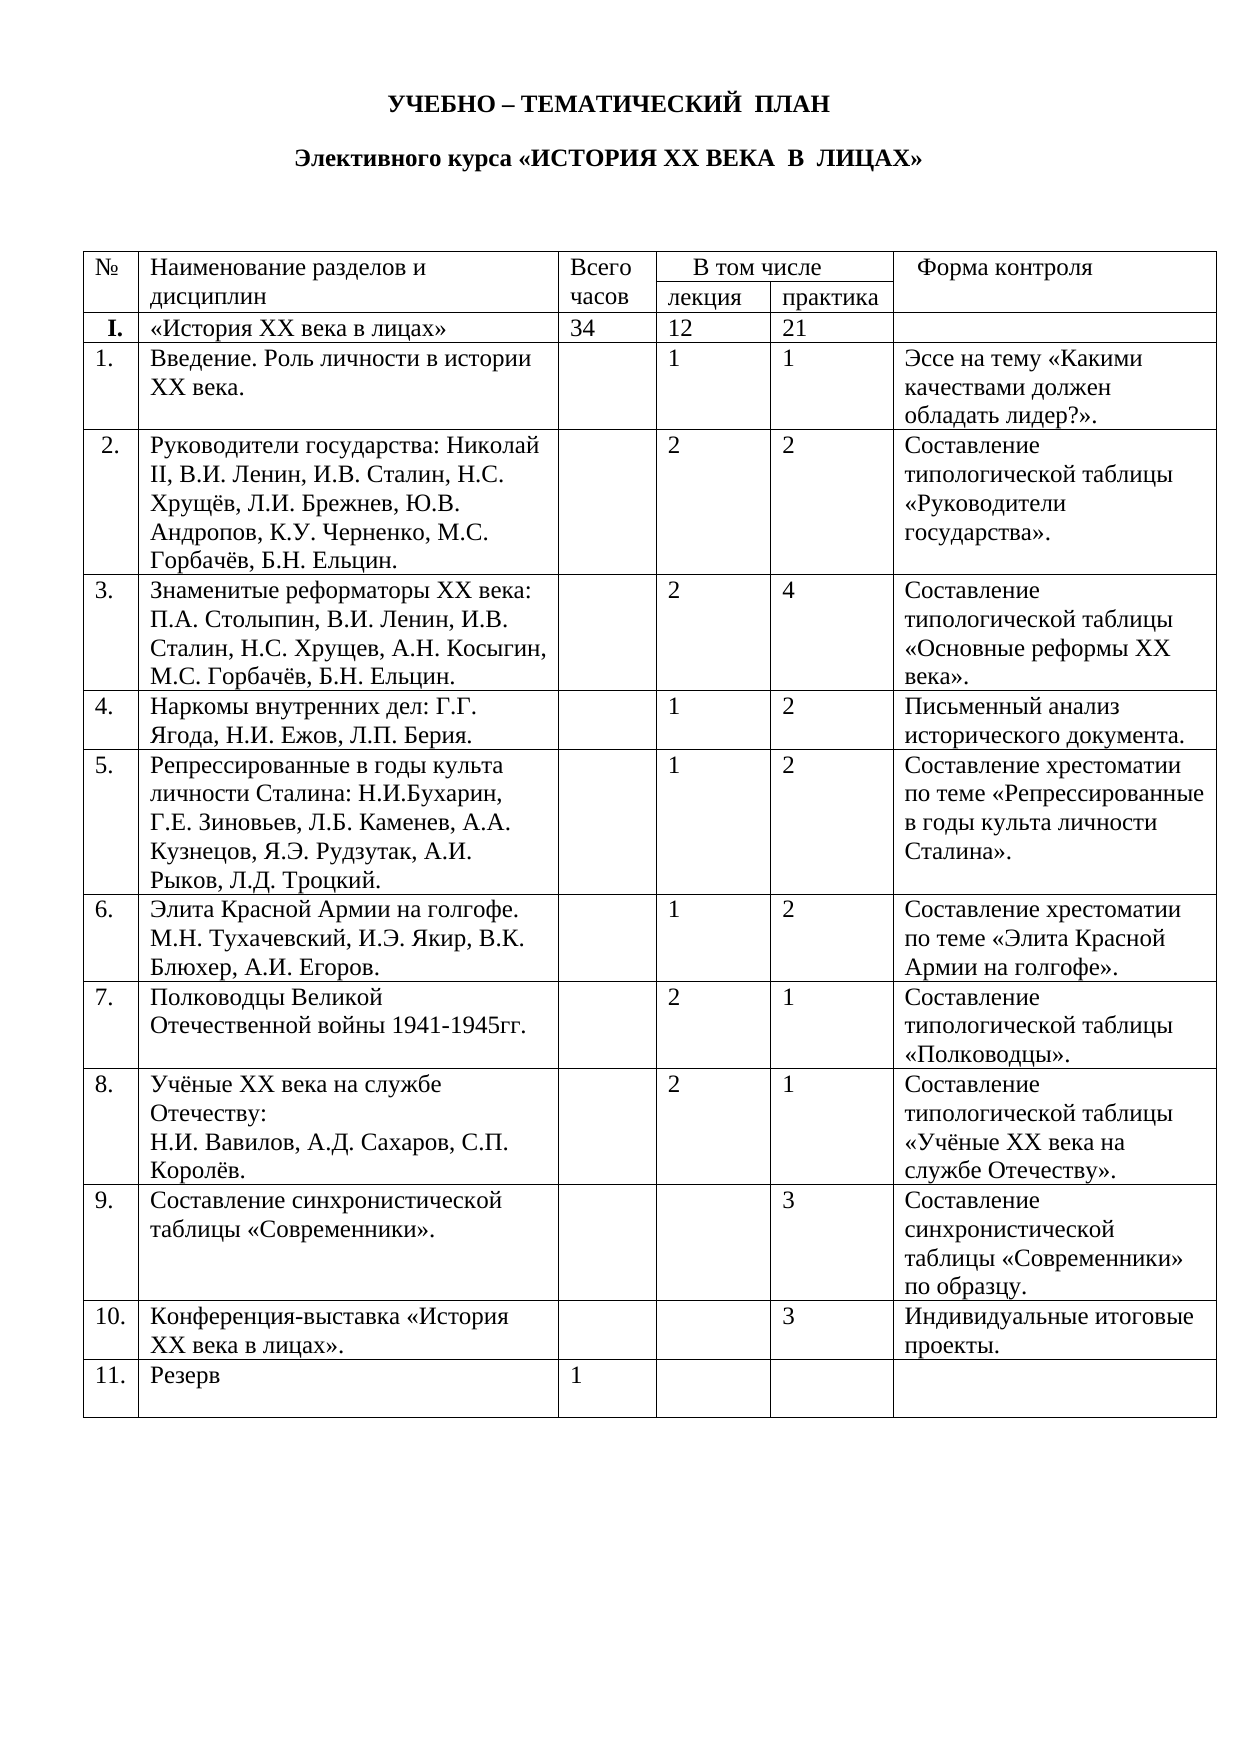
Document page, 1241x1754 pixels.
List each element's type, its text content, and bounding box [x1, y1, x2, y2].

table_cell [559, 750, 656, 893]
table_cell 7. [84, 982, 138, 1068]
table_cell 6. [84, 895, 138, 981]
table_cell 1 [657, 750, 770, 893]
table_cell 1 [559, 1360, 656, 1417]
table_cell Полководцы Великой Отечественной войны 1941-1945гг. [139, 982, 558, 1068]
table_cell Составление синхронистической таблицы «Современники» по образцу. [894, 1185, 1216, 1300]
table_cell Составление типологической таблицы «Учёные ХХ века на службе Отечеству». [894, 1069, 1216, 1184]
table_cell 12 [657, 313, 770, 342]
table_header В том числе [657, 252, 893, 281]
table_cell Элита Красной Армии на голгофе. М.Н. Тухачевский, И.Э. Якир, В.К. Блюхер, А.И. Егоров. [139, 895, 558, 981]
table_cell [559, 982, 656, 1068]
table_cell 3. [84, 575, 138, 690]
table_cell 3 [771, 1301, 893, 1359]
table_cell 1 [657, 895, 770, 981]
table_cell [559, 575, 656, 690]
table_cell Резерв [139, 1360, 558, 1417]
table_cell 4 [771, 575, 893, 690]
table_cell 5. [84, 750, 138, 893]
table_cell 3 [771, 1185, 893, 1300]
table_cell 2 [771, 750, 893, 893]
table_cell Составление синхронистической таблицы «Современники». [139, 1185, 558, 1300]
table_cell [894, 313, 1216, 342]
table_cell Индивидуальные итоговые проекты. [894, 1301, 1216, 1359]
table_cell 2 [771, 430, 893, 574]
table_cell 11. [84, 1360, 138, 1417]
table_cell практика [771, 282, 893, 312]
table_cell Составление типологической таблицы «Основные реформы ХХ века». [894, 575, 1216, 690]
text УЧЕБНО – ТЕМАТИЧЕСКИЙ ПЛАН [94, 89, 1122, 118]
table_cell 21 [771, 313, 893, 342]
table_cell 2. [84, 430, 138, 574]
table_cell Руководители государства: Николай II, В.И. Ленин, И.В. Сталин, Н.С. Хрущёв, Л.И. Брежнев, Ю.В. Андропов, К.У. Черненко, М.С. Горбачёв, Б.Н. Ельцин. [139, 430, 558, 574]
table_header Форма контроля [894, 252, 1216, 312]
table_cell 8. [84, 1069, 138, 1184]
table_cell 2 [771, 691, 893, 749]
table_cell Составление типологической таблицы «Руководители государства». [894, 430, 1216, 574]
table_cell Учёные ХХ века на службе Отечеству: Н.И. Вавилов, А.Д. Сахаров, С.П. Королёв. [139, 1069, 558, 1184]
table_cell 2 [657, 430, 770, 574]
table_cell 2 [657, 1069, 770, 1184]
table_cell [559, 1301, 656, 1359]
table_cell 34 [559, 313, 656, 342]
table_cell I. [84, 313, 138, 342]
table_cell 2 [657, 575, 770, 690]
table_cell [559, 343, 656, 429]
table_cell 10. [84, 1301, 138, 1359]
table_cell [559, 430, 656, 574]
table_cell [657, 1301, 770, 1359]
table_cell 9. [84, 1185, 138, 1300]
table_cell Знаменитые реформаторы ХХ века: П.А. Столыпин, В.И. Ленин, И.В. Сталин, Н.С. Хрущев, А.Н. Косыгин, М.С. Горбачёв, Б.Н. Ельцин. [139, 575, 558, 690]
table_cell Эссе на тему «Какими качествами должен обладать лидер?». [894, 343, 1216, 429]
text Элективного курса «ИСТОРИЯ ХХ ВЕКА В ЛИЦАХ» [94, 143, 1122, 172]
table_cell Конференция-выставка «История ХХ века в лицах». [139, 1301, 558, 1359]
table_header Наименование разделов и дисциплин [139, 252, 558, 312]
table_cell Письменный анализ исторического документа. [894, 691, 1216, 749]
table_cell [771, 1360, 893, 1417]
table_cell Составление хрестоматии по теме «Репрессированные в годы культа личности Сталина». [894, 750, 1216, 893]
table_cell Составление хрестоматии по теме «Элита Красной Армии на голгофе». [894, 895, 1216, 981]
table_cell Составление типологической таблицы «Полководцы». [894, 982, 1216, 1068]
table_cell [559, 1185, 656, 1300]
table_cell 1 [771, 1069, 893, 1184]
table_cell 1 [771, 343, 893, 429]
table_cell 1 [657, 691, 770, 749]
table_cell 1. [84, 343, 138, 429]
table_cell 2 [657, 982, 770, 1068]
table_cell [657, 1360, 770, 1417]
table_cell Репрессированные в годы культа личности Сталина: Н.И.Бухарин, Г.Е. Зиновьев, Л.Б. Каменев, А.А. Кузнецов, Я.Э. Рудзутак, А.И. Рыков, Л.Д. Троцкий. [139, 750, 558, 893]
table_header № [84, 252, 138, 312]
table_cell 1 [771, 982, 893, 1068]
table_cell 2 [771, 895, 893, 981]
table_cell [559, 1069, 656, 1184]
table_header Всего часов [559, 252, 656, 312]
table_cell [894, 1360, 1216, 1417]
table_cell 1 [657, 343, 770, 429]
table_cell [657, 1185, 770, 1300]
table_cell 4. [84, 691, 138, 749]
table_cell Введение. Роль личности в истории ХХ века. [139, 343, 558, 429]
table_cell «История XX века в лицах» [139, 313, 558, 342]
table_cell [559, 895, 656, 981]
table_cell лекция [657, 282, 770, 312]
table_cell [559, 691, 656, 749]
table_cell Наркомы внутренних дел: Г.Г. Ягода, Н.И. Ежов, Л.П. Берия. [139, 691, 558, 749]
